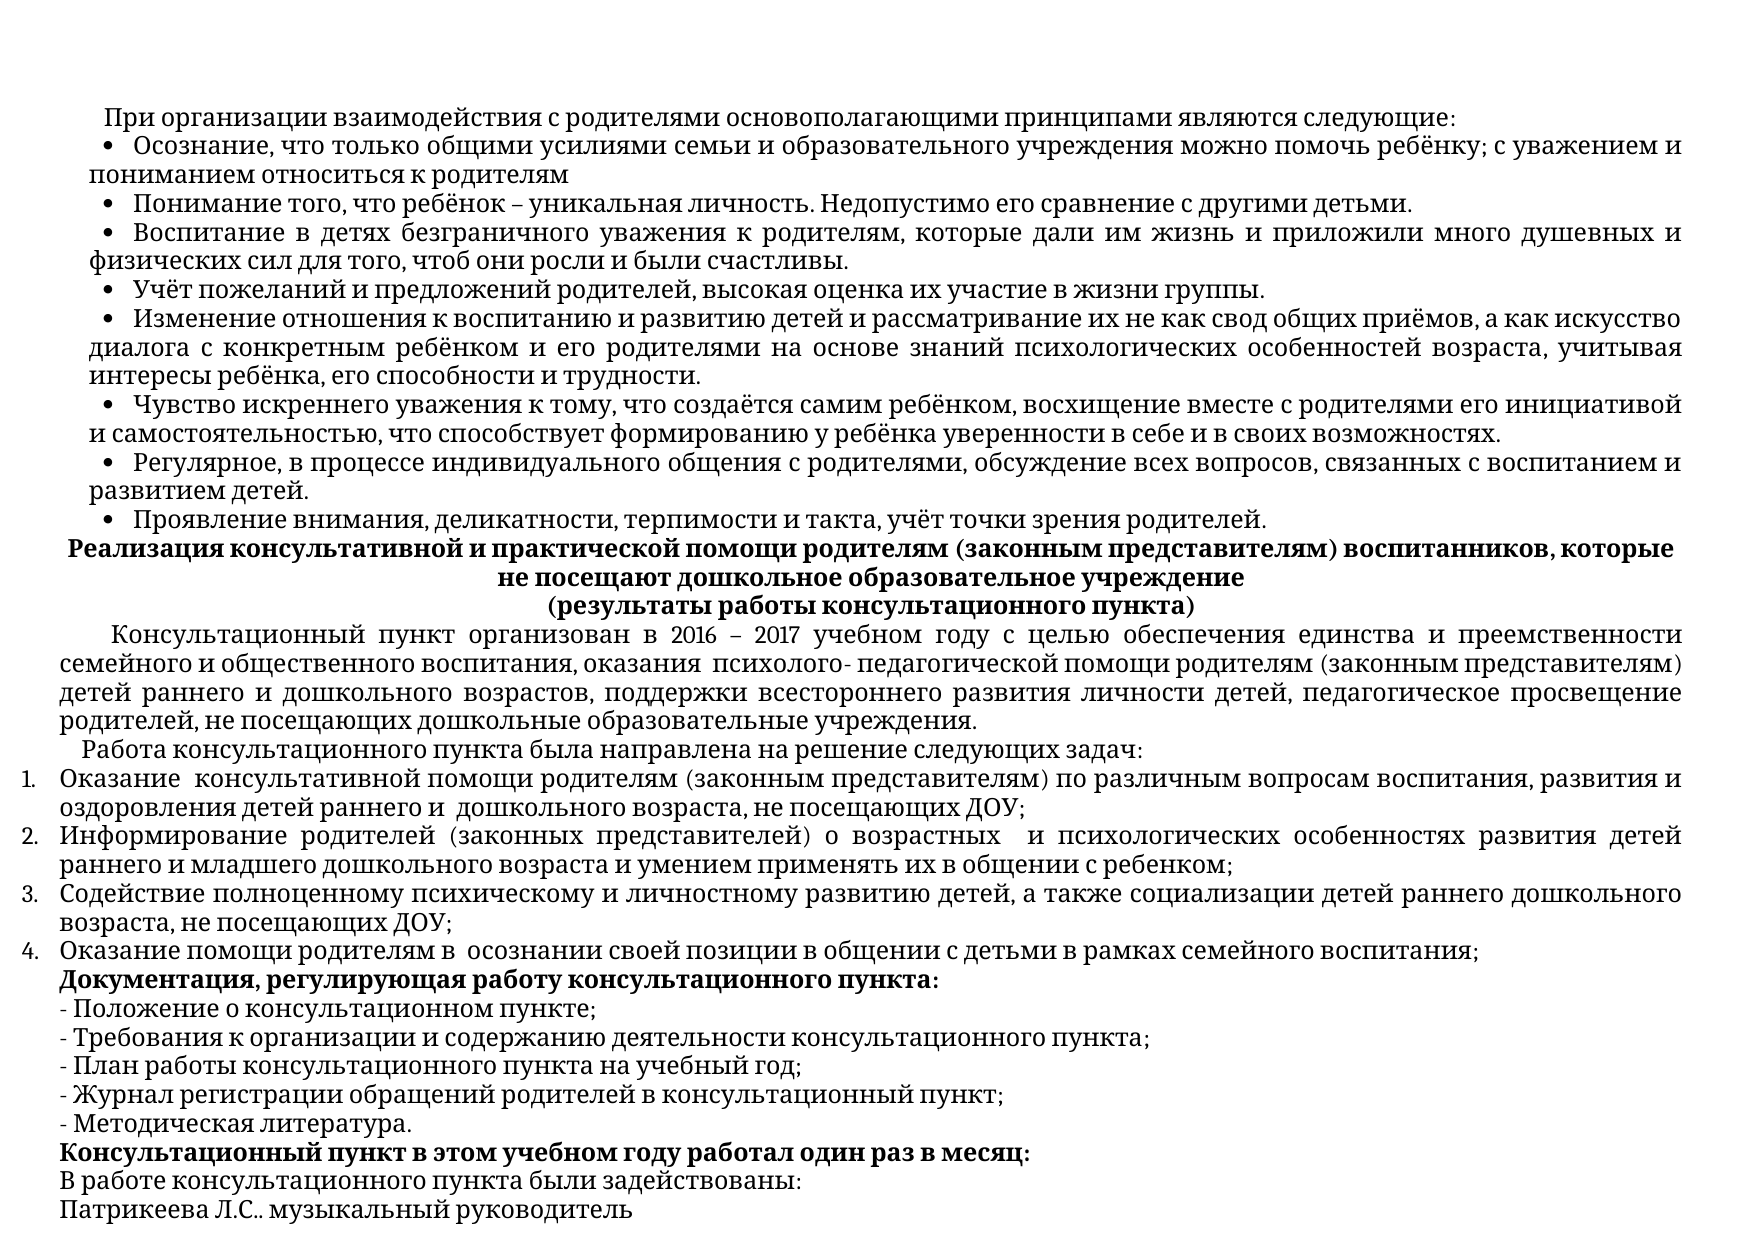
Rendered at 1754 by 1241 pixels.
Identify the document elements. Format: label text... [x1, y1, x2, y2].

text - Методическая литература. [59, 1110, 1683, 1138]
text Патрикеева Л.С.. музыкальный руководитель [59, 1196, 1683, 1225]
list Изменение отношения к воспитанию и развитию детей и рассматривание их не как свод общих приёмов, а как искусство диалога с конкретным ребёнком и его родителями на основе знаний психологических особенностей возраста, учитывая интересы ребёнка, его способности и трудности. [89, 305, 1683, 391]
list Регулярное, в процессе индивидуального общения с родителями, обсуждение всех вопросов, связанных с воспитанием и развитием детей. [89, 448, 1683, 506]
list Воспитание в детях безграничного уважения к родителям, которые дали им жизнь и приложили много душевных и физических сил для того, чтоб они росли и были счастливы. [89, 218, 1683, 276]
list Чувство искреннего уважения к тому, что создаётся самим ребёнком, восхищение вместе с родителями его инициативой и самостоятельностью, что способствует формированию у ребёнка уверенности в себе и в своих возможностях. [89, 391, 1683, 448]
text - Журнал регистрации обращений родителей в консультационный пункт; [59, 1081, 1683, 1110]
text (результаты работы консультационного пункта) [59, 592, 1683, 621]
text Консультационный пункт организован в 2016 – 2017 учебном году с целью обеспечения единства и преемственности семейного и общественного воспитания, оказания психолого- педагогической помощи родителям (законным представителям) детей раннего и дошкольного возрастов, поддержки всестороннего развития личности детей, педагогическое просвещение родителей, не посещающих дошкольные образовательные учреждения. [59, 621, 1683, 736]
text Документация, регулирующая работу консультационного пункта: [59, 966, 1683, 995]
list Учёт пожеланий и предложений родителей, высокая оценка их участие в жизни группы. [89, 276, 1683, 305]
text Реализация консультативной и практической помощи родителям (законным представителям) воспитанников, которые не посещают дошкольное образовательное учреждение [59, 535, 1683, 592]
list Понимание того, что ребёнок – уникальная личность. Недопустимо его сравнение с другими детьми. [89, 190, 1683, 218]
list Оказание консультативной помощи родителям (законным представителям) по различным вопросам воспитания, развития и оздоровления детей раннего и дошкольного возраста, не посещающих ДОУ; [22, 765, 1683, 822]
list Информирование родителей (законных представителей) о возрастных и психологических особенностях развития детей раннего и младшего дошкольного возраста и умением применять их в общении с ребенком; [22, 822, 1683, 880]
list Осознание, что только общими усилиями семьи и образовательного учреждения можно помочь ребёнку; с уважением и пониманием относиться к родителям [89, 132, 1683, 190]
text В работе консультационного пункта были задействованы: [59, 1167, 1683, 1196]
text - План работы консультационного пункта на учебный год; [59, 1052, 1683, 1081]
text - Положение о консультационном пункте; [59, 995, 1683, 1023]
list Проявление внимания, деликатности, терпимости и такта, учёт точки зрения родителей. [89, 506, 1683, 535]
list Содействие полноценному психическому и личностному развитию детей, а также социализации детей раннего дошкольного возраста, не посещающих ДОУ; [22, 880, 1683, 937]
text При организации взаимодействия с родителями основополагающими принципами являются следующие: [89, 103, 1683, 132]
text Консультационный пункт в этом учебном году работал один раз в месяц: [59, 1138, 1683, 1167]
list Оказание помощи родителям в осознании своей позиции в общении с детьми в рамках семейного воспитания; [22, 937, 1683, 966]
text Работа консультационного пункта была направлена на решение следующих задач: [59, 736, 1683, 765]
text - Требования к организации и содержанию деятельности консультационного пункта; [59, 1023, 1683, 1052]
